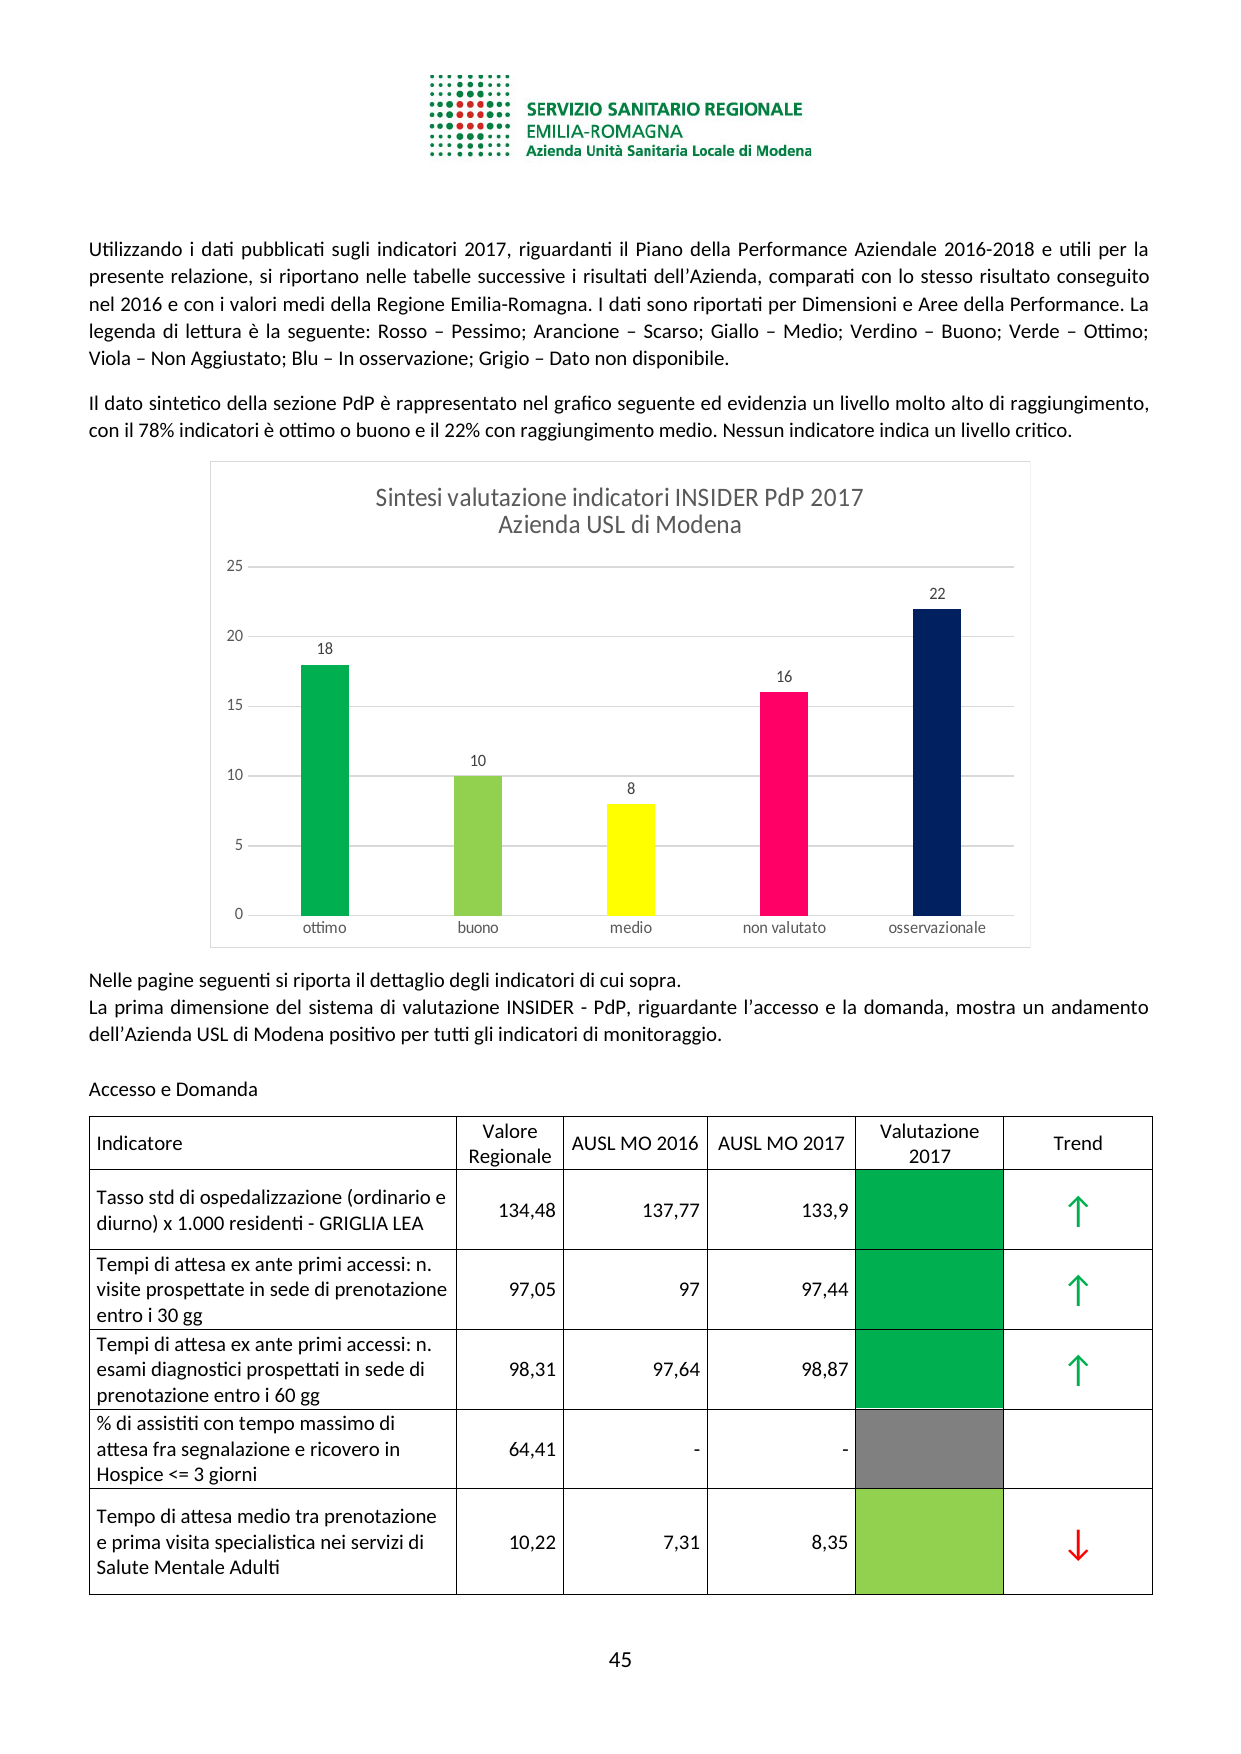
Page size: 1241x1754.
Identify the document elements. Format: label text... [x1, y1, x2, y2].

text Accesso e Domanda [89, 1076, 1152, 1102]
table_header Indicatore [90, 1117, 456, 1169]
table_cell 97,64 [564, 1330, 707, 1408]
table_cell [856, 1170, 1003, 1249]
table_cell 137,77 [564, 1170, 707, 1249]
table_cell 98,87 [708, 1330, 855, 1408]
table_cell 97,05 [457, 1250, 563, 1329]
table_cell ↑ [1004, 1330, 1152, 1408]
table_cell 133,9 [708, 1170, 855, 1249]
table_header Trend [1004, 1117, 1152, 1169]
table_cell [856, 1489, 1003, 1594]
table_cell Tempo di attesa medio tra prenotazione e prima visita specialistica nei servizi di Salute Mentale Adulti [90, 1489, 456, 1594]
table_cell 97,44 [708, 1250, 855, 1329]
table_cell - [708, 1410, 855, 1488]
table_cell 8,35 [708, 1489, 855, 1594]
table_cell ↑ [1004, 1170, 1152, 1249]
text Utilizzando i dati pubblicati sugli indicatori 2017, riguardanti il Piano della Performance Aziendale 2016-2018 e utili per la presente relazione, si riportano nelle tabelle successive i risultati dell’Azienda, comparati con lo stesso risultato conseguito nel 2016 e con i valori medi della Regione Emilia-Romagna. I dati sono riportati per Dimensioni e Aree della Performance. La legenda di lettura è la seguente: Rosso – Pessimo; Arancione – Scarso; Giallo – Medio; Verdino – Buono; Verde – Ottimo; Viola – Non Aggiustato; Blu – In osservazione; Grigio – Dato non disponibile. [89, 236, 1152, 371]
table_cell [856, 1250, 1003, 1329]
table_cell 7,31 [564, 1489, 707, 1594]
table_cell - [564, 1410, 707, 1488]
table_cell ↑ [1004, 1250, 1152, 1329]
table_cell 98,31 [457, 1330, 563, 1408]
text La prima dimensione del sistema di valutazione INSIDER - PdP, riguardante l’accesso e la domanda, mostra un andamento dell’Azienda USL di Modena positivo per tutti gli indicatori di monitoraggio. [89, 994, 1152, 1047]
table_cell 64,41 [457, 1410, 563, 1488]
table_header Valutazione 2017 [856, 1117, 1003, 1169]
text Il dato sintetico della sezione PdP è rappresentato nel grafico seguente ed evidenzia un livello molto alto di raggiungimento, con il 78% indicatori è ottimo o buono e il 22% con raggiungimento medio. Nessun indicatore indica un livello critico. [89, 390, 1152, 442]
table_cell Tempi di attesa ex ante primi accessi: n. esami diagnostici prospettati in sede di prenotazione entro i 60 gg [90, 1330, 456, 1408]
text Nelle pagine seguenti si riporta il dettaglio degli indicatori di cui sopra. [89, 967, 1152, 992]
table_cell % di assistiti con tempo massimo di attesa fra segnalazione e ricovero in Hospice <= 3 giorni [90, 1410, 456, 1488]
table_cell 10,22 [457, 1489, 563, 1594]
table_header AUSL MO 2016 [564, 1117, 707, 1169]
table_cell 134,48 [457, 1170, 563, 1249]
table_header AUSL MO 2017 [708, 1117, 855, 1169]
table_cell ↓ [1004, 1489, 1152, 1594]
table_cell [1004, 1410, 1152, 1488]
table_cell Tempi di attesa ex ante primi accessi: n. visite prospettate in sede di prenotazione entro i 30 gg [90, 1250, 456, 1329]
table_header Valore Regionale [457, 1117, 563, 1169]
table_cell [856, 1410, 1003, 1488]
picture [429, 75, 812, 165]
table_cell Tasso std di ospedalizzazione (ordinario e diurno) x 1.000 residenti - GRIGLIA LEA [90, 1170, 456, 1249]
table_cell [856, 1330, 1003, 1408]
table_cell 97 [564, 1250, 707, 1329]
